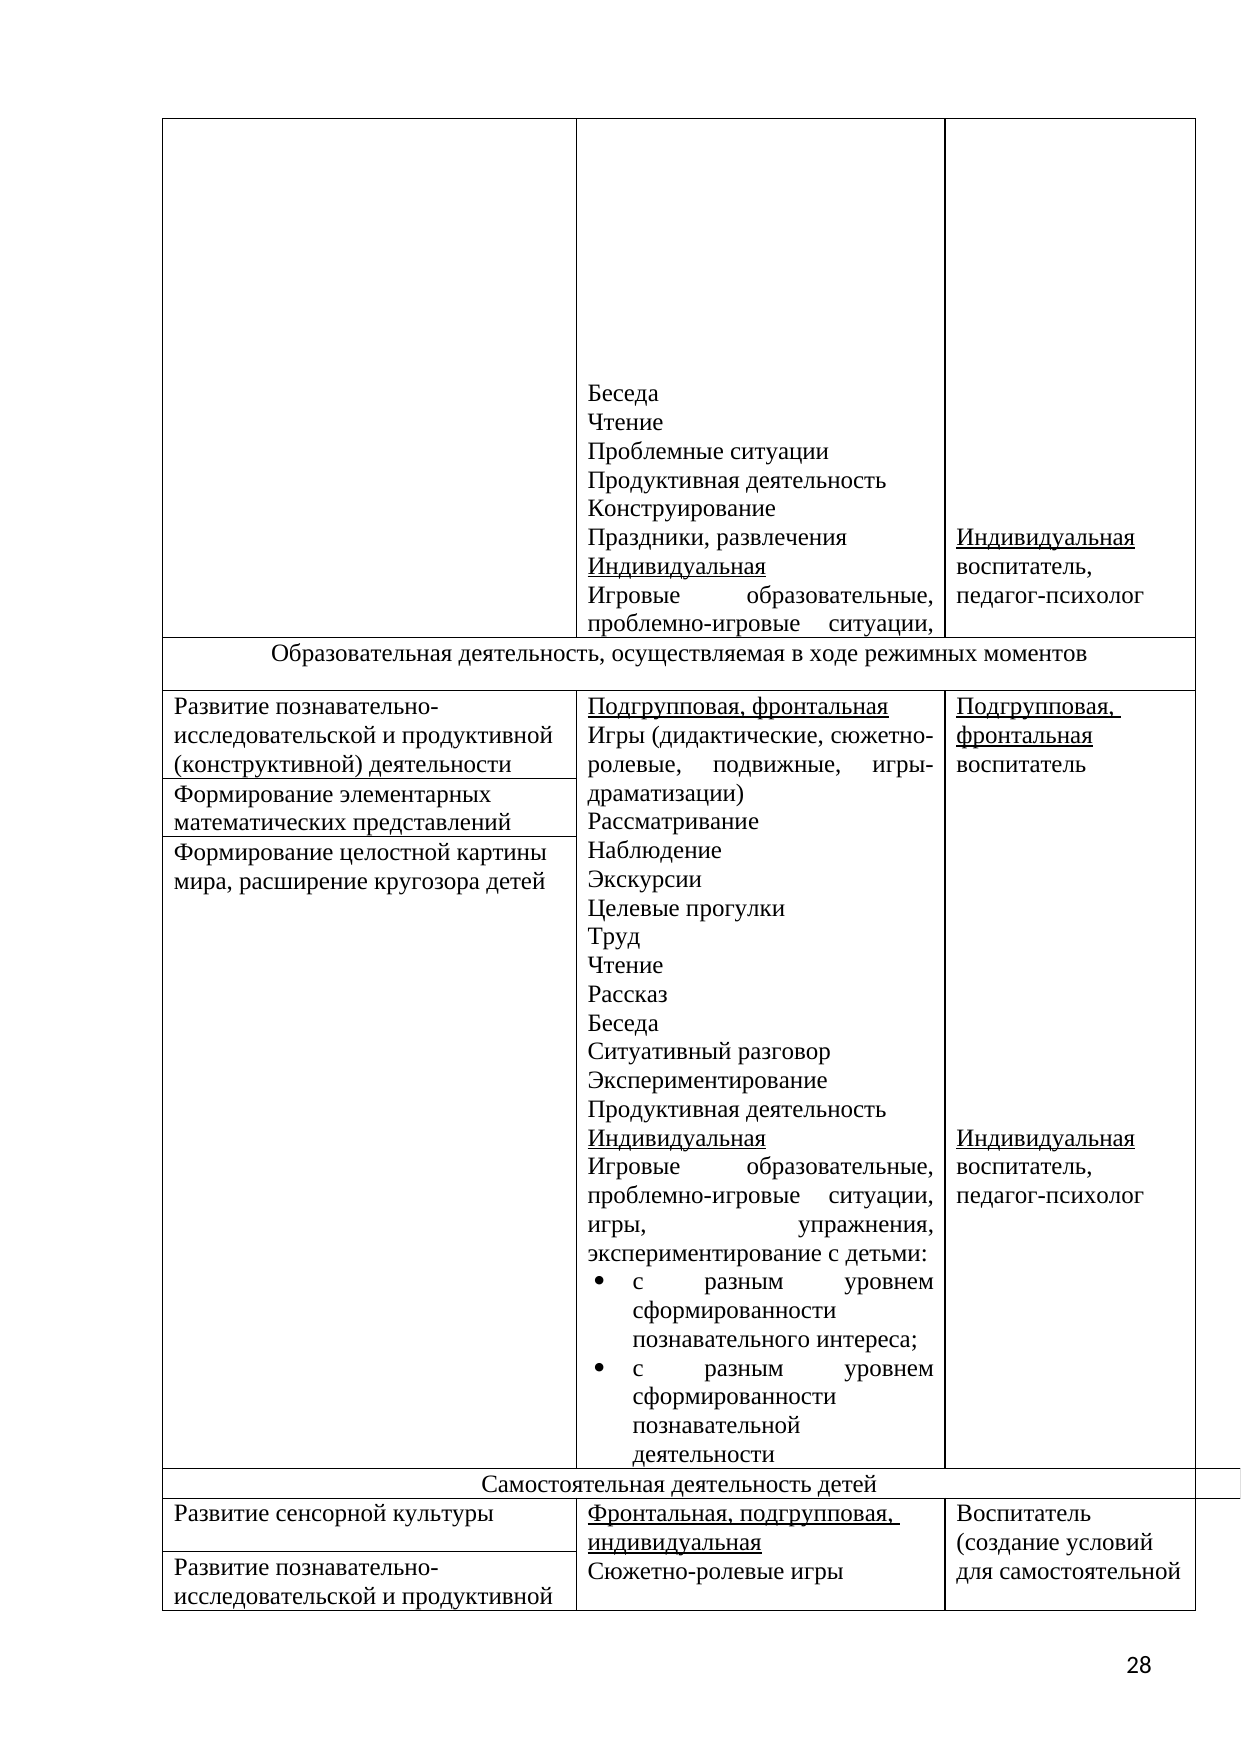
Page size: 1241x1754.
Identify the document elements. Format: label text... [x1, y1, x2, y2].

table_cell [1196, 1469, 1240, 1497]
table_cell Воспитатель (создание условий для самостоятельной деятельности детей) [946, 1499, 1195, 1610]
table_cell Формирование элементарных математических представлений [163, 779, 576, 836]
table_cell Подгрупповая, фронтальная воспитатель Индивидуальная воспитатель, педагог-психолог [946, 691, 1195, 1468]
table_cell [163, 119, 576, 637]
table_cell Самостоятельная деятельность детей [163, 1469, 1195, 1497]
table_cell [163, 1552, 576, 1610]
table_cell Развитие познавательно-исследовательской и продуктивной (конструктивной) деятельности [163, 691, 576, 778]
table_cell Образовательная деятельность, осуществляемая в ходе режимных моментов [163, 638, 1195, 690]
table_cell Формирование целостной картины мира, расширение кругозора детей [163, 837, 576, 1468]
table_cell Фронтальная, подгрупповая, индивидуальная Сюжетно-ролевые игры Развивающие игры Рассматривание Игра-экспериментирование Продуктивная деятельность Конструирование [577, 1499, 944, 1610]
table_cell Развитие сенсорной культуры [163, 1499, 576, 1551]
table_cell Подгрупповая, фронтальная Игры (дидактические, сюжетно-ролевые, подвижные, игры-драматизации) Рассматривание Наблюдение Экскурсии Целевые прогулки Труд Чтение Рассказ Беседа Ситуативный разговор Экспериментирование Продуктивная деятельность Индивидуальная Игровые образовательные, проблемно-игровые ситуации, игры, упражнения, экспериментирование с детьми: с разным уровнем сформированности познавательного интереса; с разным уровнем сформированности познавательной деятельности [577, 691, 944, 1468]
